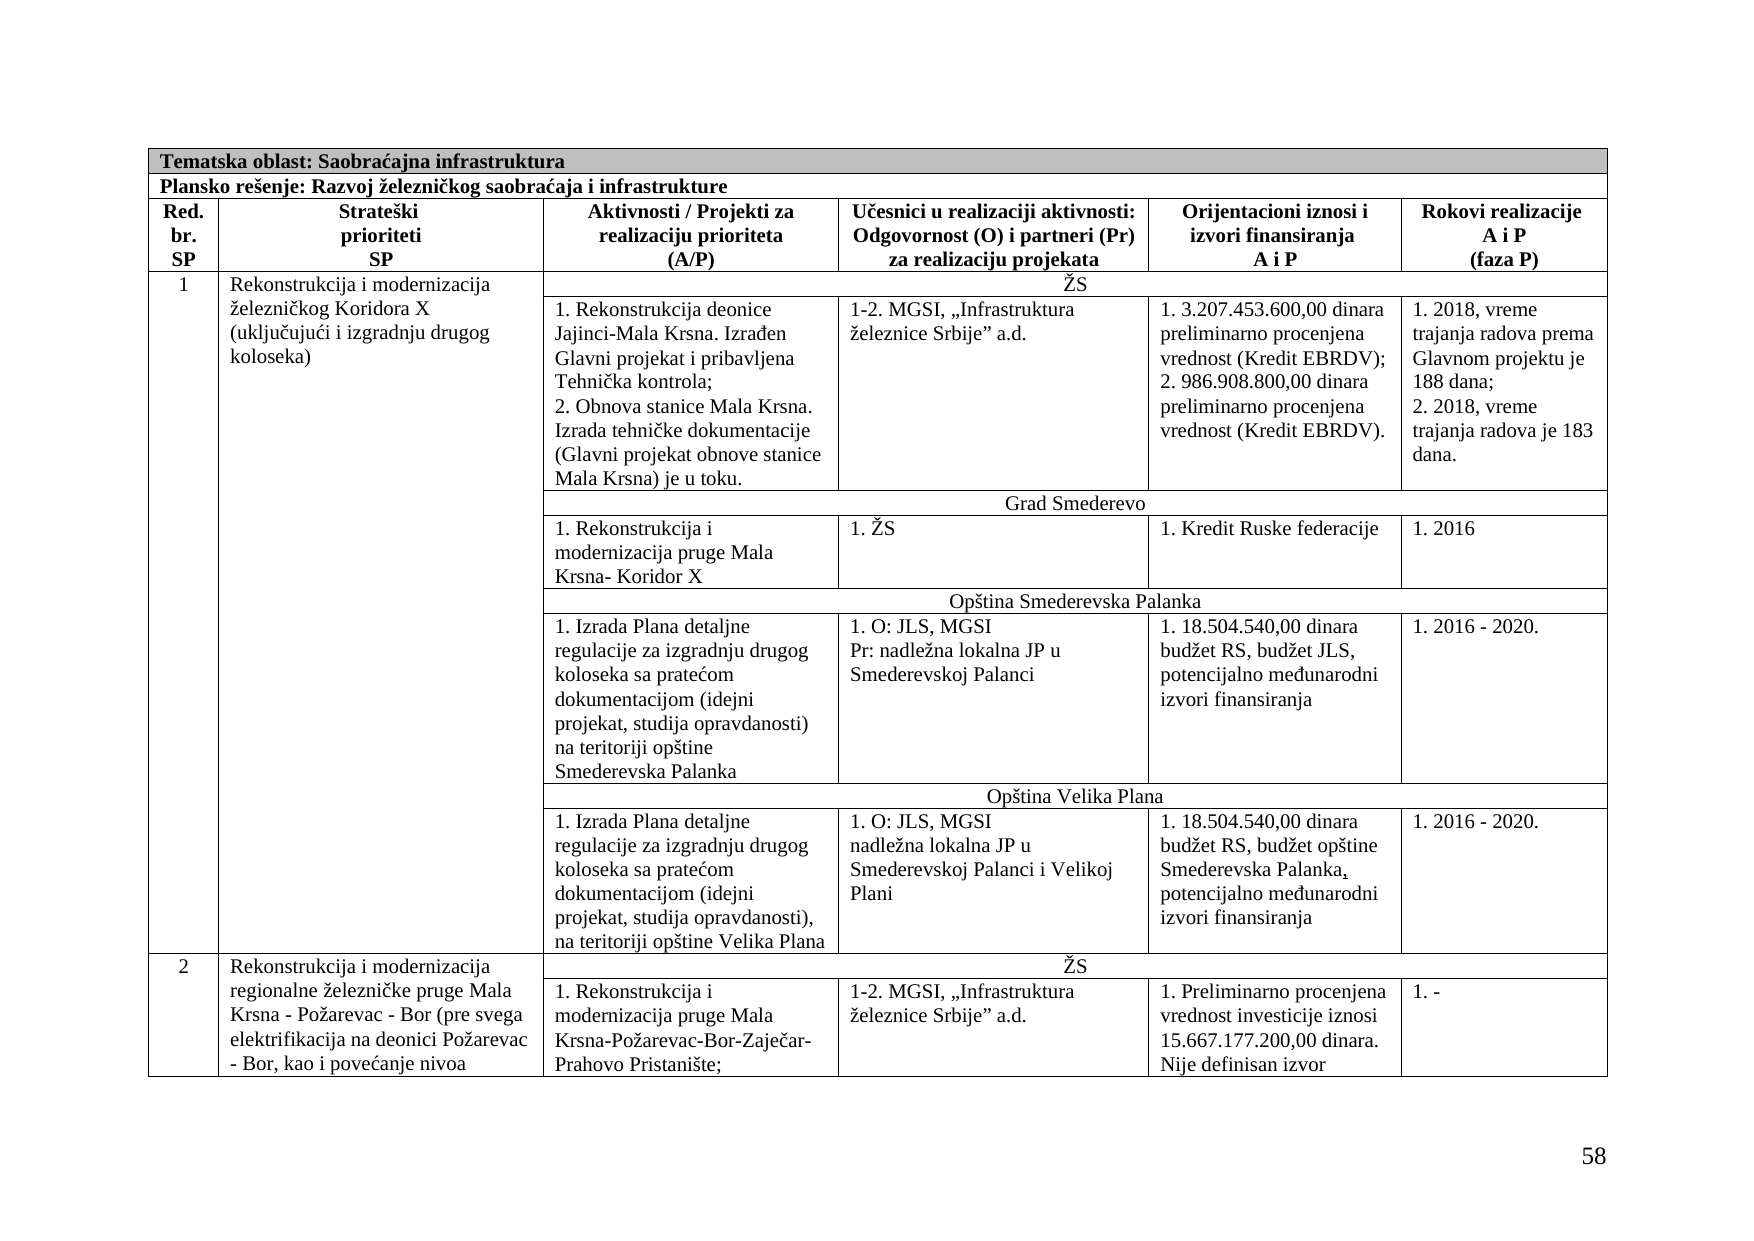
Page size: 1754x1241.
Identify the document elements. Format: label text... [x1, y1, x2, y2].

table_cell 1. 2018, vreme trajanja radova prema Glavnom projektu je 188 dana; 2. 2018, vreme trajanja radova je 183 dana. [1402, 297, 1607, 490]
table_cell 1. ŽS [839, 516, 1148, 588]
table_cell 1 [149, 272, 218, 953]
table_header Tematska oblast: Saobraćajna infrastruktura [149, 149, 1607, 173]
table_cell Učesnici u realizaciji aktivnosti: Odgovornost (O) i partneri (Pr) za realizaciju projekata [839, 199, 1148, 271]
table_cell 1. Izrada Plana detaljne regulacije za izgradnju drugog koloseka sa pratećom dokumentacijom (idejni projekat, studija opravdanosti), na teritoriji opštine Velika Plana [544, 809, 838, 953]
table_cell 1. 18.504.540,00 dinara budžet RS, budžet JLS, potencijalno međunarodni izvori finansiranja [1149, 614, 1401, 783]
table_cell 2 [149, 954, 218, 1076]
table_cell 1-2. MGSI, „Infrastruktura železnice Srbije” a.d. [839, 979, 1148, 1076]
table_cell Plansko rešenje: Razvoj železničkog saobraćaja i infrastrukture [149, 174, 1607, 198]
table_cell 1. 18.504.540,00 dinara budžet RS, budžet opštine Smederevska Palanka, potencijalno međunarodni izvori finansiranja [1149, 809, 1401, 953]
table_cell 1. Rekonstrukcija i modernizacija pruge Mala Krsna- Koridor X [544, 516, 838, 588]
table_cell Strateški prioriteti SP [219, 199, 543, 271]
table_cell 1. - [1402, 979, 1607, 1076]
table_cell 1. Kredit Ruske federacije [1149, 516, 1401, 588]
table_cell 1. 3.207.453.600,00 dinara preliminarno procenjena vrednost (Kredit EBRDV); 2. 986.908.800,00 dinara preliminarno procenjena vrednost (Kredit EBRDV). [1149, 297, 1401, 490]
table_cell 1-2. MGSI, „Infrastruktura železnice Srbije” a.d. [839, 297, 1148, 490]
table_cell ŽS [544, 954, 1607, 978]
table_cell Rokovi realizacije A i P (faza P) [1402, 199, 1607, 271]
table_cell Opština Velika Plana [544, 784, 1607, 808]
table_cell Orijentacioni iznosi i izvori finansiranja A i P [1149, 199, 1401, 271]
table_cell 1. O: JLS, MGSI nadležna lokalna JP u Smederevskoj Palanci i Velikoj Plani [839, 809, 1148, 953]
table_cell 1. O: JLS, MGSI Pr: nadležna lokalna JP u Smederevskoj Palanci [839, 614, 1148, 783]
table_cell Rekonstrukcija i modernizacija železničkog Koridora X (uključujući i izgradnju drugog koloseka) [219, 272, 543, 953]
table_cell Grad Smederevo [544, 491, 1607, 515]
table_cell Red. br. SP [149, 199, 218, 271]
table_cell 1. 2016 - 2020. [1402, 809, 1607, 953]
table_cell 1. Izrada Plana detaljne regulacije za izgradnju drugog koloseka sa pratećom dokumentacijom (idejni projekat, studija opravdanosti) na teritoriji opštine Smederevska Palanka [544, 614, 838, 783]
table_cell Opština Smederevska Palanka [544, 589, 1607, 613]
table_cell 1. 2016 - 2020. [1402, 614, 1607, 783]
table_cell 1. Preliminarno procenjena vrednost investicije iznosi 15.667.177.200,00 dinara. Nije definisan izvor finansiranja. [1149, 979, 1401, 1076]
table_cell 1. 2016 [1402, 516, 1607, 588]
table_cell 1. Rekonstrukcija deonice Jajinci-Mala Krsna. Izrađen Glavni projekat i pribavljena Tehnička kontrola; 2. Obnova stanice Mala Krsna. Izrada tehničke dokumentacije (Glavni projekat obnove stanice Mala Krsna) je u toku. [544, 297, 838, 490]
table_cell Aktivnosti / Projekti za realizaciju prioriteta (A/P) [544, 199, 838, 271]
table_cell Rekonstrukcija i modernizacija regionalne železničke pruge Mala Krsna - Požarevac - Bor (pre svega elektrifikacija na deonici Požarevac - Bor, kao i povećanje nivoa osiguranja uvođenjem automatskog pružnog blok sistema - u daljem tekstu: APB) [219, 954, 543, 1076]
table_cell ŽS [544, 272, 1607, 296]
